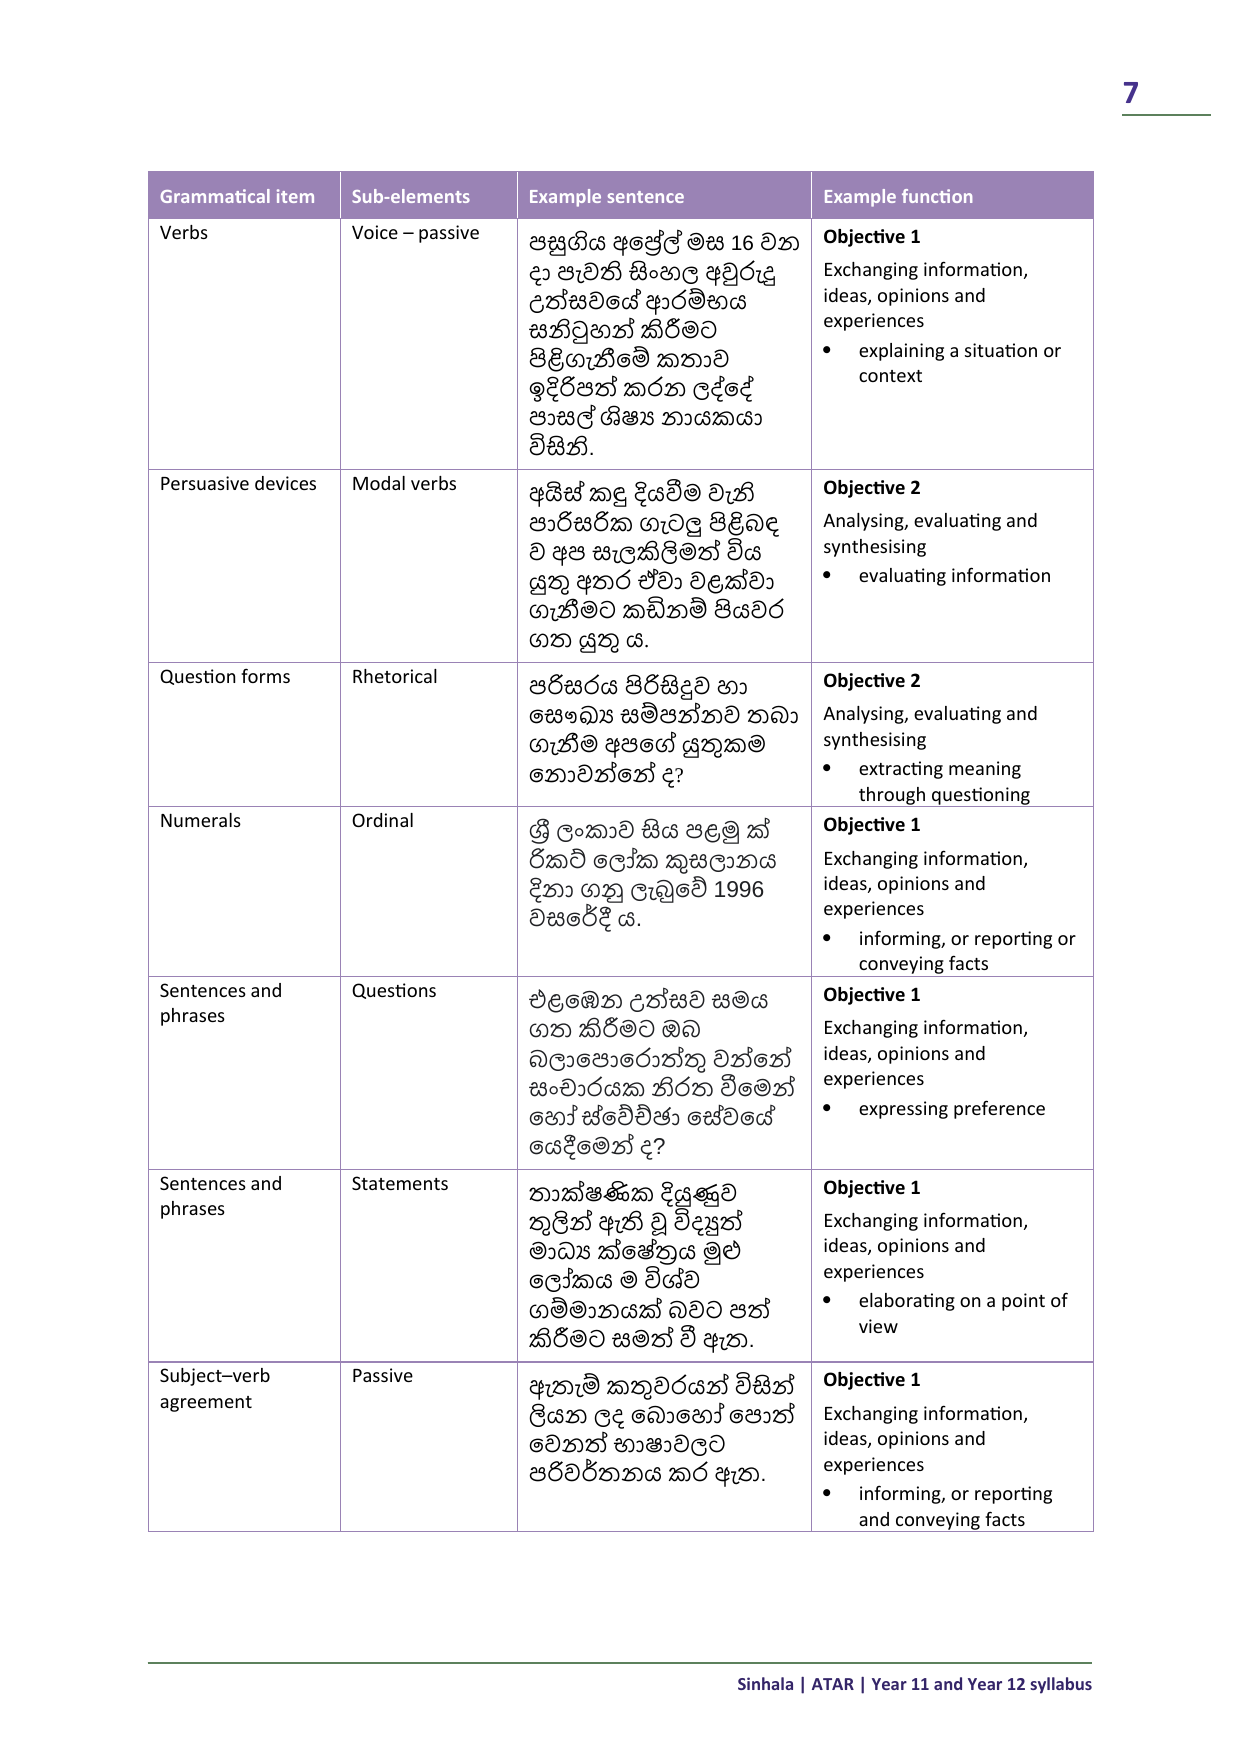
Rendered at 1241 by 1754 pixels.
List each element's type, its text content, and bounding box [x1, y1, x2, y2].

table_header Grammatical item [149, 172, 340, 218]
table_cell ඇතැම් කතුවරයන් විසින් ලියන ලද බොහෝ පොත් වෙනත් භාෂාවලට පරිවර්තනය කර ඇත. [518, 1363, 811, 1531]
table_cell Objective 1 Exchanging information, ideas, opinions and experiences elaborating on a point of view [812, 1170, 1093, 1361]
table_cell Rhetorical [341, 663, 517, 806]
table_cell එළඹෙන උත්සව සමය ගත කිරීමට ඔබ බලාපොරොත්තු වන්නේ සංචාරයක නිරත වීමෙන් හෝ ස්වේච්ඡා සේවයේ යෙදීමෙන් ද? [518, 977, 811, 1169]
table_cell Voice – passive [341, 219, 517, 469]
table_cell Ordinal [341, 807, 517, 976]
table_cell පරිසරය පිරිසිදුව හා සෞඛ්‍ය සම්පන්නව තබා ගැනීම අපගේ යුතුකම නොවන්නේ ද? [518, 663, 811, 806]
table_cell Question forms [149, 663, 340, 806]
table_cell Subject–verb agreement [149, 1363, 340, 1531]
table_cell Statements [341, 1170, 517, 1361]
table_cell Objective 1 Exchanging information, ideas, opinions and experiences informing, or reporting and conveying facts [812, 1363, 1093, 1531]
table_cell තාක්ෂණික දියුණුව තුලින් ඇති වූ විද්‍යුත් මාධ්‍ය ක්ෂේත්‍රය මුළු ලෝකය ම විශ්ව ගම්මානයක් බවට පත් කිරීමට සමත් වී ඇත. [518, 1170, 811, 1361]
table_cell Modal verbs [341, 470, 517, 662]
table_cell Objective 1 Exchanging information, ideas, opinions and experiences explaining a situation or context [812, 219, 1093, 469]
table_cell Objective 2 Analysing, evaluating and synthesising evaluating information [812, 470, 1093, 662]
table_cell Objective 1 Exchanging information, ideas, opinions and experiences informing, or reporting or conveying facts [812, 807, 1093, 976]
table_cell Objective 1 Exchanging information, ideas, opinions and experiences expressing preference [812, 977, 1093, 1169]
table_cell Verbs [149, 219, 340, 469]
table_cell Sentences and phrases [149, 1170, 340, 1361]
table_cell Questions [341, 977, 517, 1169]
table_header Example function [812, 172, 1093, 218]
table_header Sub-elements [341, 172, 517, 218]
table_cell පසුගිය අප්‍රේල් මස 16 වන දා පැවති සිංහල අවුරුදු උත්සවයේ ආරම්භය සනිටුහන් කිරීමට පිළිගැනීමේ කතාව ඉදිරිපත් කරන ලද්දේ පාසල් ශිෂ්‍ය නායකයා විසිනි. [518, 219, 811, 469]
table_cell Passive [341, 1363, 517, 1531]
table_cell ශ්‍රී ලංකාව සිය පළමු ක්‍රිකට් ලෝක කුසලානය දිනා ගනු ලැබුවේ 1996 වසරේදී ය. [518, 807, 811, 976]
table_cell Numerals [149, 807, 340, 976]
table_cell අයිස් කඳු දියවීම වැනි පාරිසරික ගැටලු පිළිබඳ ව අප සැලකිලිමත් විය යුතු අතර ඒවා වළක්වා ගැනීමට කඩිනම් පියවර ගත යුතු ය. [518, 470, 811, 662]
table_cell Persuasive devices [149, 470, 340, 662]
table_cell Sentences and phrases [149, 977, 340, 1169]
table_header Example sentence [518, 172, 811, 218]
table_cell Objective 2 Analysing, evaluating and synthesising extracting meaning through questioning [812, 663, 1093, 806]
